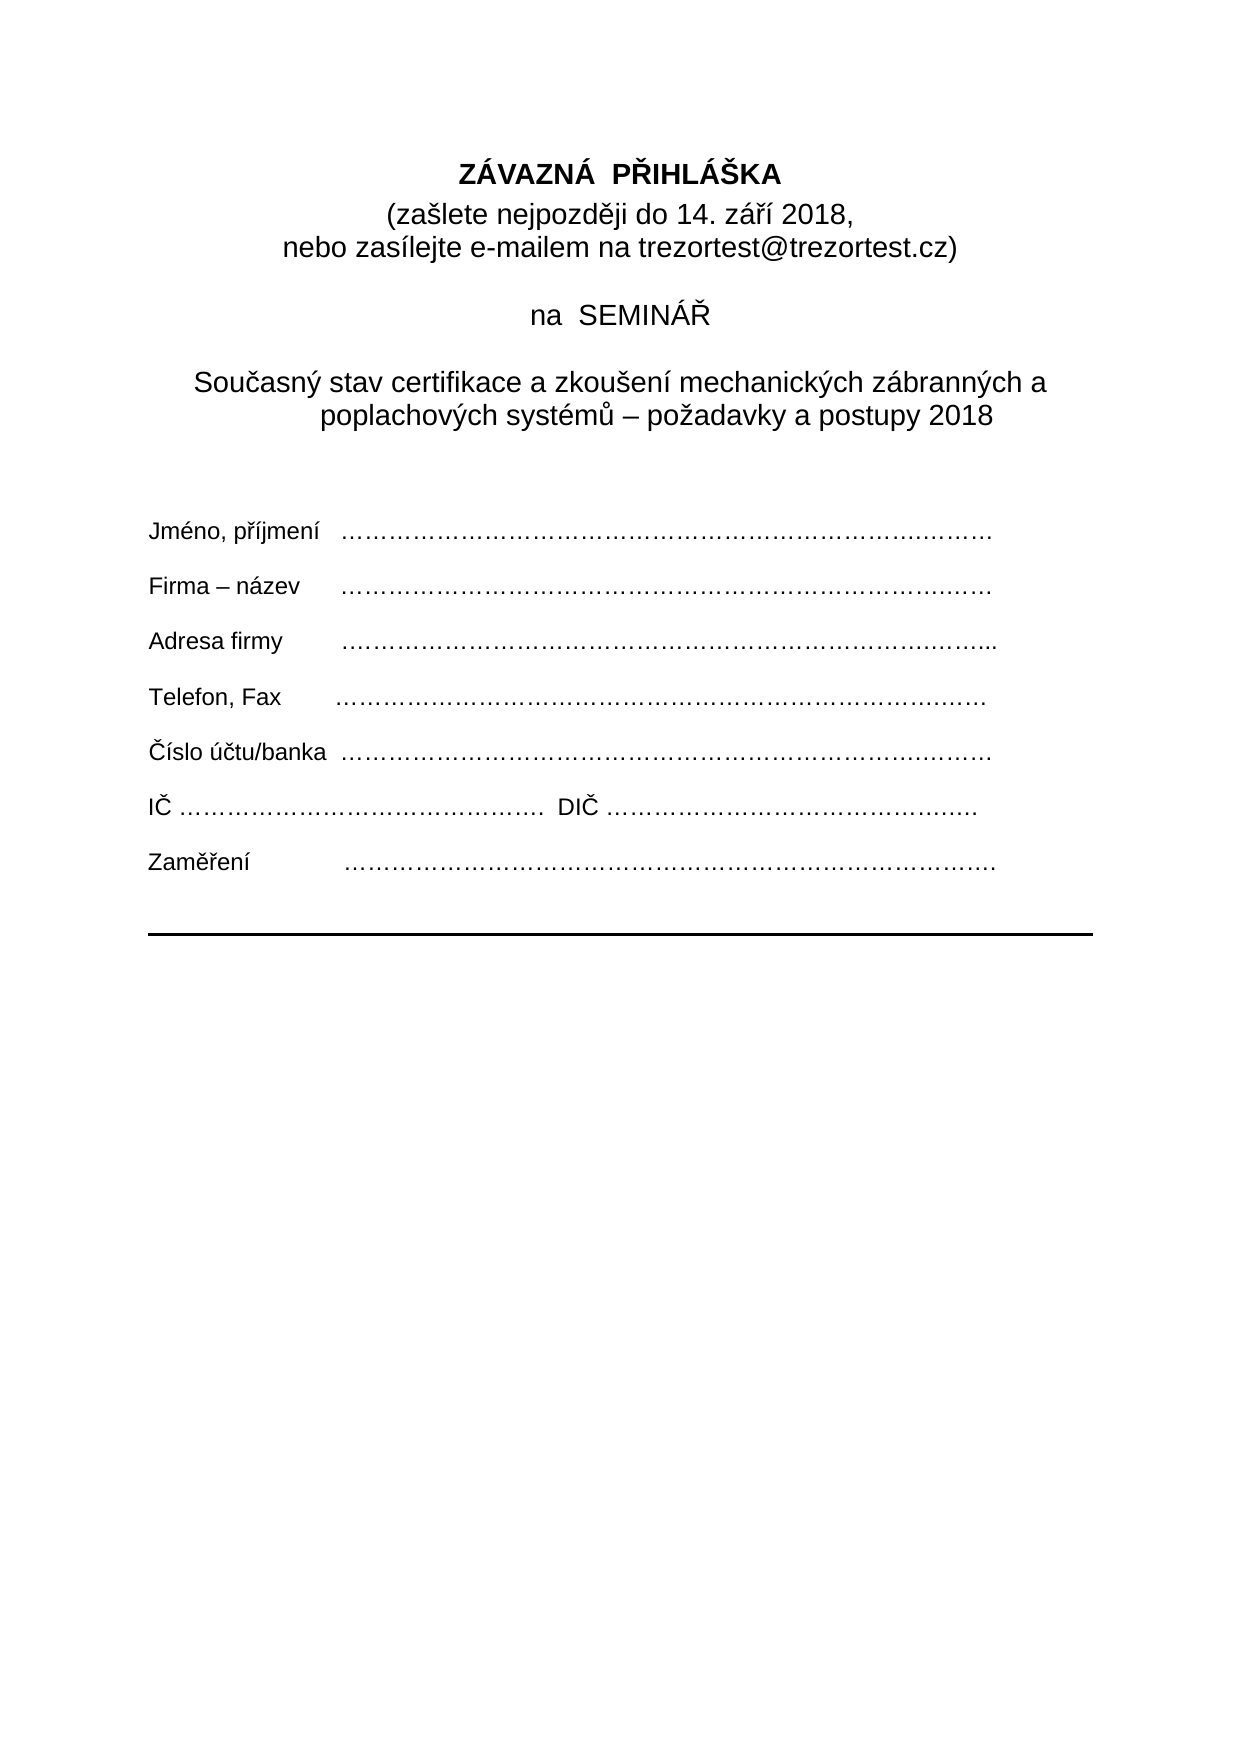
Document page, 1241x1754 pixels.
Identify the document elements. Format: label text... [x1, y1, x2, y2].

subtitle ZÁVAZNÁ PŘIHLÁŠKA [148, 157, 1093, 191]
text (zašlete nejpozději do 14. září 2018, [148, 197, 1093, 231]
text Adresa firmy .……………………………………………………………….……... [148, 627, 1093, 655]
text Firma – název ………………………………………………………………….…… [148, 572, 1093, 600]
text nebo zasílejte e-mailem na trezortest@trezortest.cz) [148, 231, 1093, 264]
text na SEMINÁŘ [148, 298, 1093, 331]
text Telefon, Fax ………………………………………………………………….…… [148, 682, 1093, 710]
text Číslo účtu/banka ……………………………………………………………….……… [148, 738, 1093, 765]
text IČ ………………………………………. DIČ …………………………………….…. [148, 793, 1093, 821]
text Současný stav certifikace a zkoušení mechanických zábranných a poplachových systémů – požadavky a postupy 2018 [148, 365, 1093, 432]
text Zaměření ………………………………………………………………………. [148, 848, 1093, 876]
text Jméno, příjmení ……………………………………………………………….……… [148, 517, 1093, 544]
